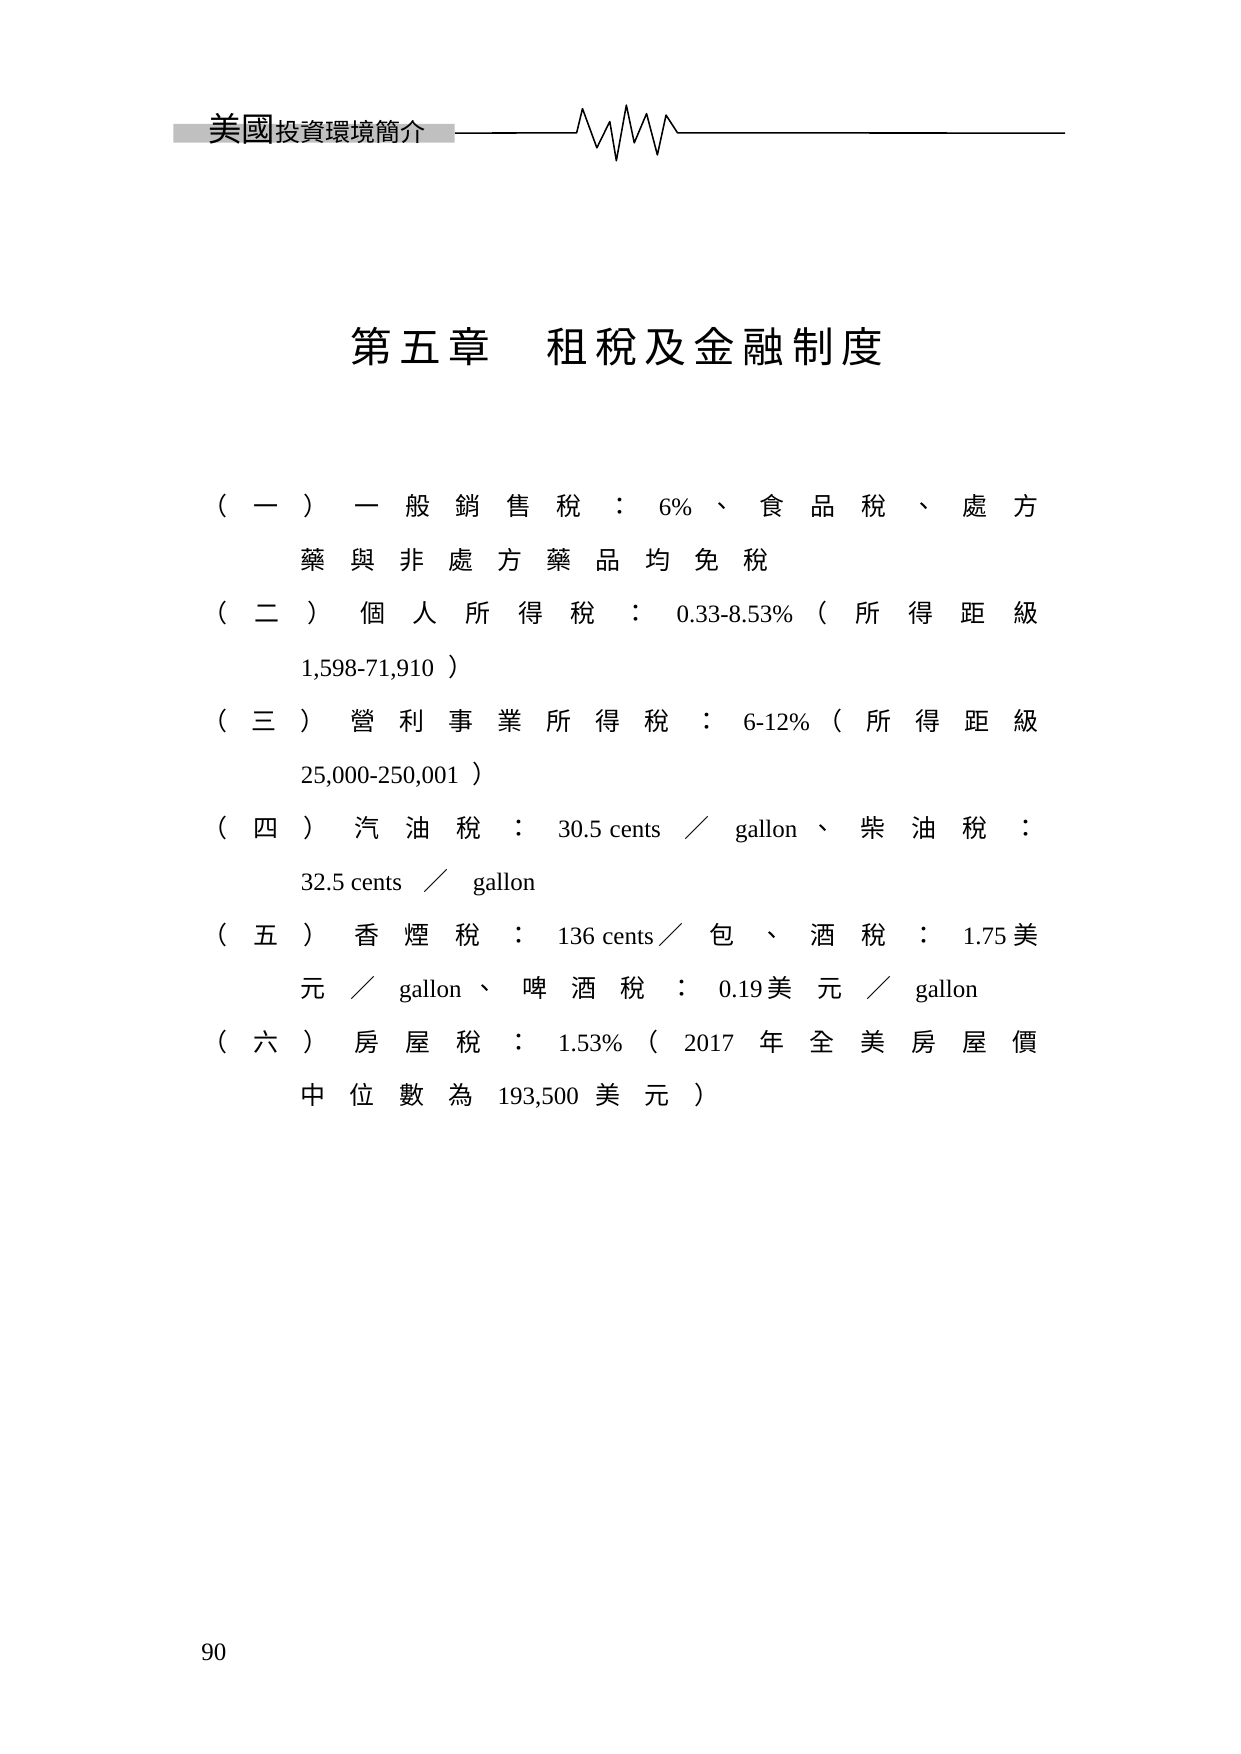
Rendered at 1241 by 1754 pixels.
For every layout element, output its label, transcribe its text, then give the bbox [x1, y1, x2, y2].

text （三）營利事業所得稅：6-12%（所得距級25,000-250,001） [202, 692, 1063, 799]
text （五）香煙稅：136 cents／包、酒稅：1.75美元／gallon、啤酒稅：0.19美元／gallon [202, 906, 1063, 1013]
text （四）汽油稅：30.5 cents／gallon、柴油稅：32.5 cents／gallon [202, 799, 1063, 906]
text （二）個人所得稅：0.33-8.53%（所得距級1,598-71,910） [202, 585, 1063, 692]
text （一）一般銷售稅：6%、食品稅、處方藥與非處方藥品均免稅 [202, 478, 1063, 585]
text （六）房屋稅：1.53%（2017年全美房屋價中位數為193,500美元） [202, 1013, 1063, 1121]
text 第五章 租稅及金融制度 [178, 291, 1063, 398]
